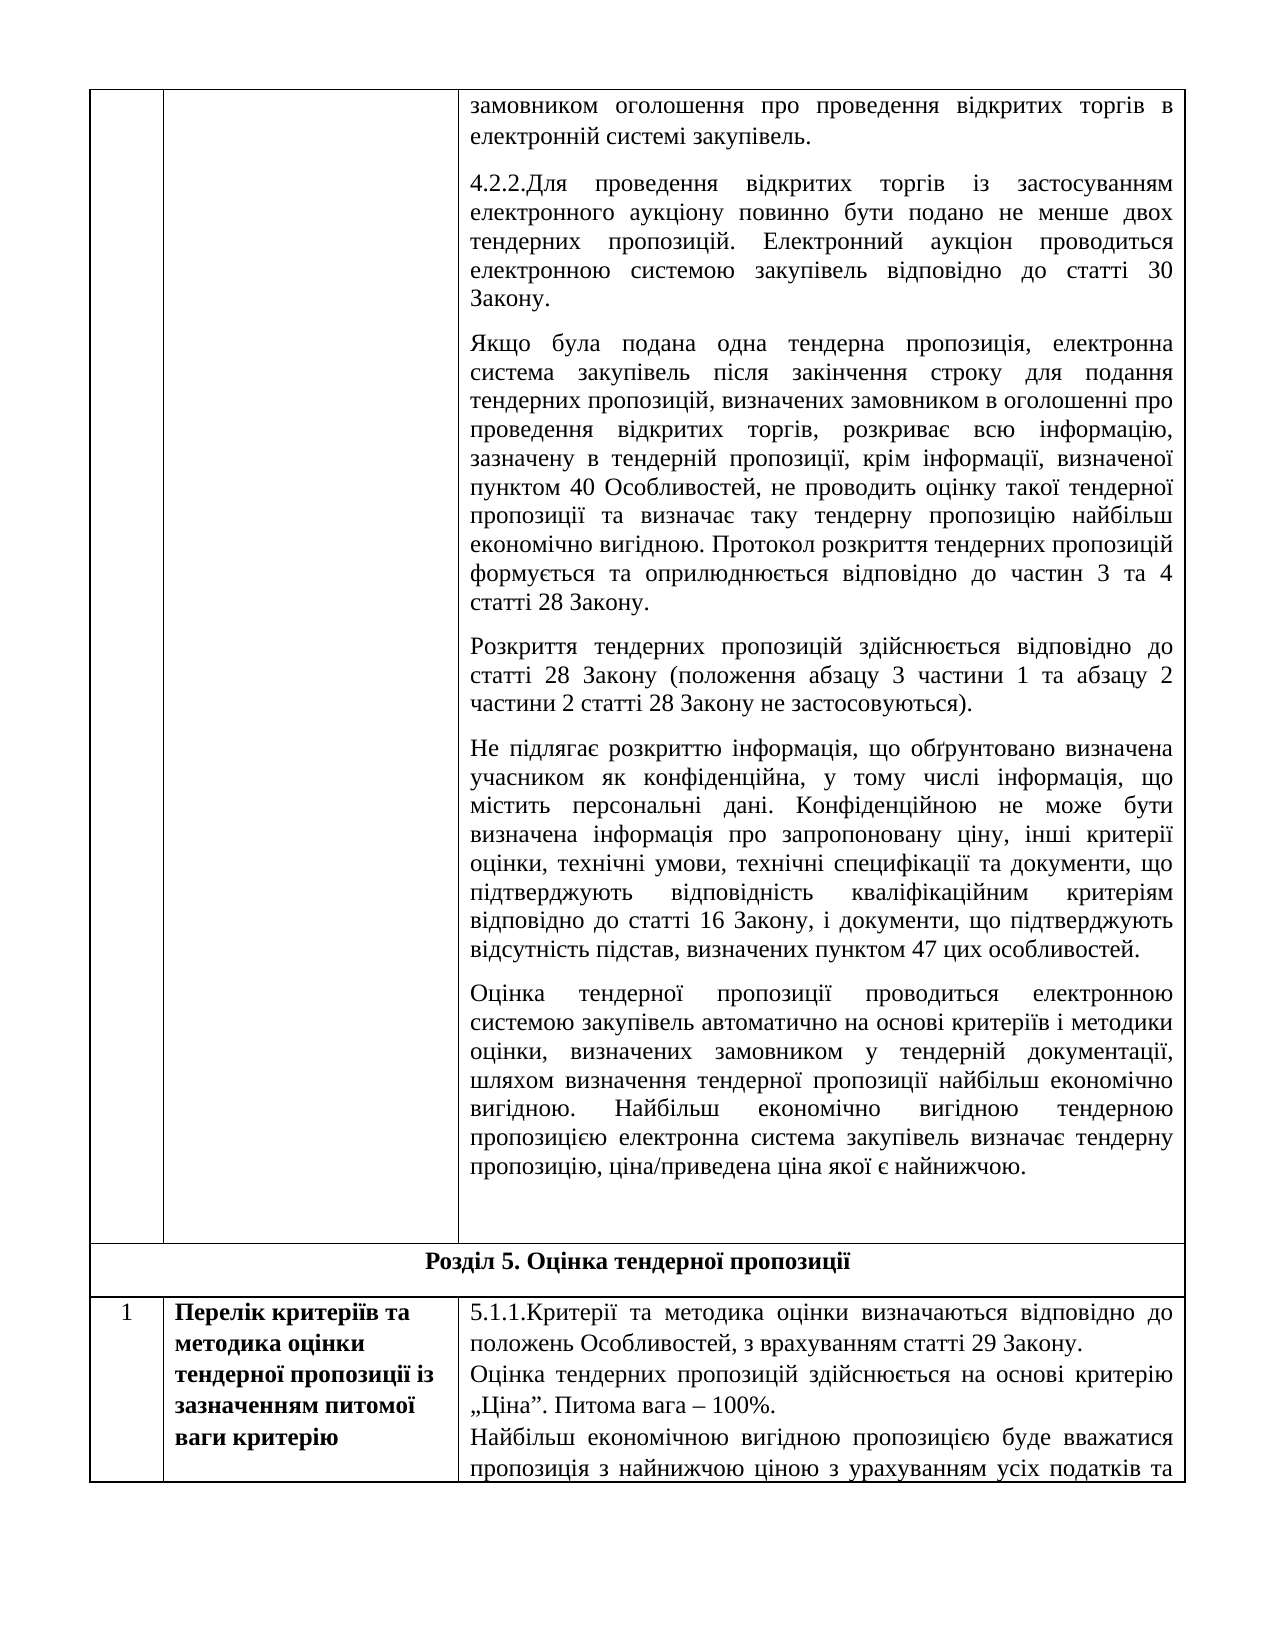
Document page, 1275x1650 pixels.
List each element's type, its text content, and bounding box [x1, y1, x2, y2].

table_cell 1 [91, 1298, 163, 1481]
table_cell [459, 90, 1184, 1243]
table_cell Розділ 5. Оцінка тендерної пропозиції [91, 1244, 1184, 1296]
table_cell 2 [91, 90, 163, 1243]
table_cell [164, 1298, 458, 1481]
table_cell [459, 1298, 1184, 1481]
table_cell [164, 90, 458, 1243]
